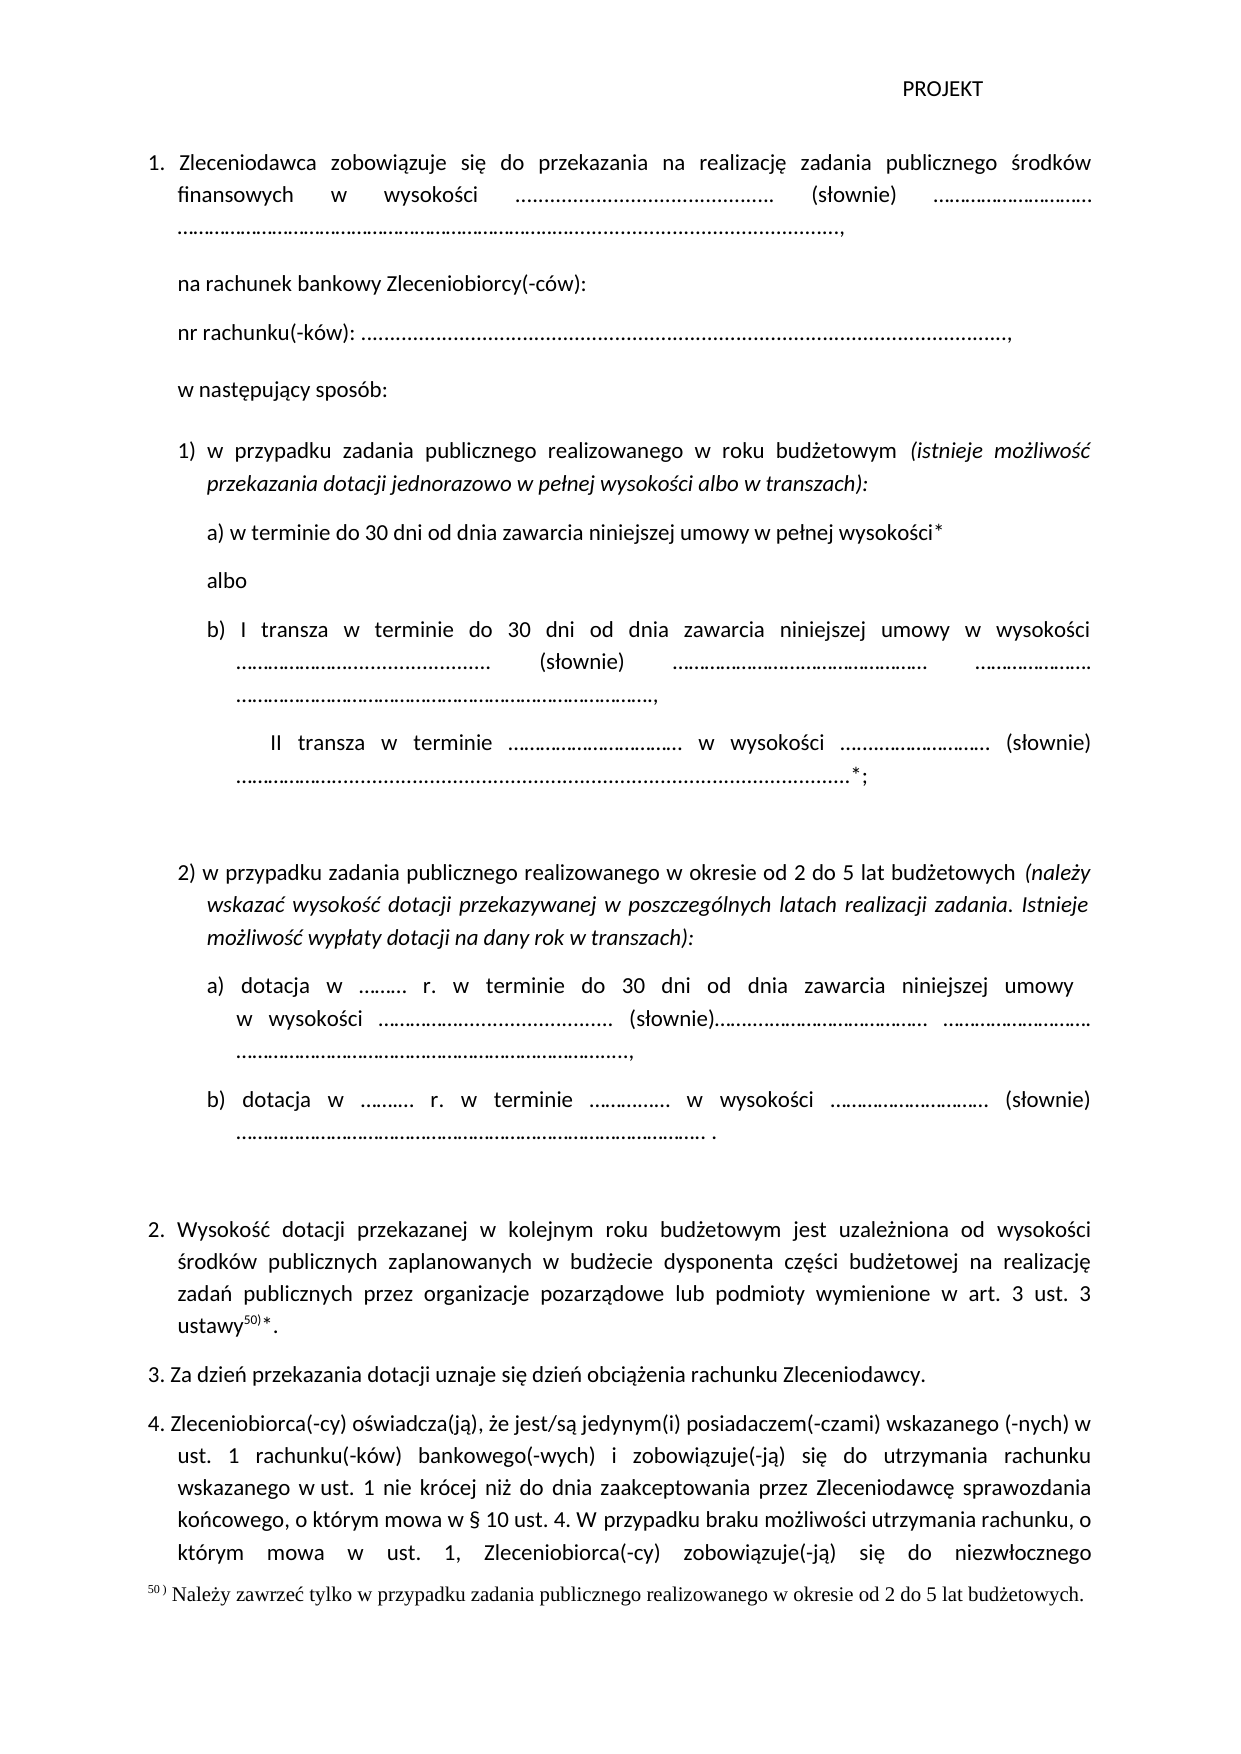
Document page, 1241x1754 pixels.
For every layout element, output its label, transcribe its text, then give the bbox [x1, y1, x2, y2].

text w następujący sposób: [177, 375, 1093, 403]
text b) I transza w terminie do 30 dni od dnia zawarcia niniejszej umowy w wysokości …………………......................... (słownie) …………………...…………………… ………………….……………………………………………………………………., [207, 615, 1093, 708]
text 1) w przypadku zadania publicznego realizowanego w roku budżetowym (istnieje możliwość przekazania dotacji jednorazowo w pełnej wysokości albo w transzach): [177, 437, 1093, 497]
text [148, 1409, 1093, 1566]
text nr rachunku(-ków): ................................................................................................................, [177, 318, 1093, 346]
text 2. Wysokość dotacji przekazanej w kolejnym roku budżetowym jest uzależniona od wysokości środków publicznych zaplanowanych w budżecie dysponenta części budżetowej na realizację zadań publicznych przez organizacje pozarządowe lub podmioty wymienione w art. 3 ust. 3 ustawy)*. [148, 1215, 1093, 1339]
text albo [207, 566, 1093, 594]
text na rachunek bankowy Zleceniobiorcy(-ców): [177, 269, 1093, 297]
text 1. Zleceniodawca zobowiązuje się do przekazania na realizację zadania publicznego środków finansowych w wysokości ............................................. (słownie) ………………………… ……………………………………………………………..…..............................................., [148, 148, 1093, 240]
text II transza w terminie …………………………… w wysokości …....………………… (słownie) ………………..........................................................................................*; [207, 728, 1093, 789]
text 2) w przypadku zadania publicznego realizowanego w okresie od 2 do 5 lat budżetowych (należy wskazać wysokość dotacji przekazywanej w poszczególnych latach realizacji zadania. Istnieje możliwość wypłaty dotacji na dany rok w transzach): [177, 858, 1093, 951]
text b) dotacja w …….… r. w terminie ………...… w wysokości ………………………… (słownie) …………………………………………………………………………….. . [207, 1085, 1093, 1145]
text 3. Za dzień przekazania dotacji uznaje się dzień obciążenia rachunku Zleceniodawcy. [148, 1360, 1093, 1388]
text a) w terminie do 30 dni od dnia zawarcia niniejszej umowy w pełnej wysokości* [207, 518, 1093, 546]
text a) dotacja w ……… r. w terminie do 30 dni od dnia zawarcia niniejszej umowy w wysokości ……………........................... (słownie)……....………………………… ……………………….……………………………………………………………....., [207, 972, 1093, 1064]
